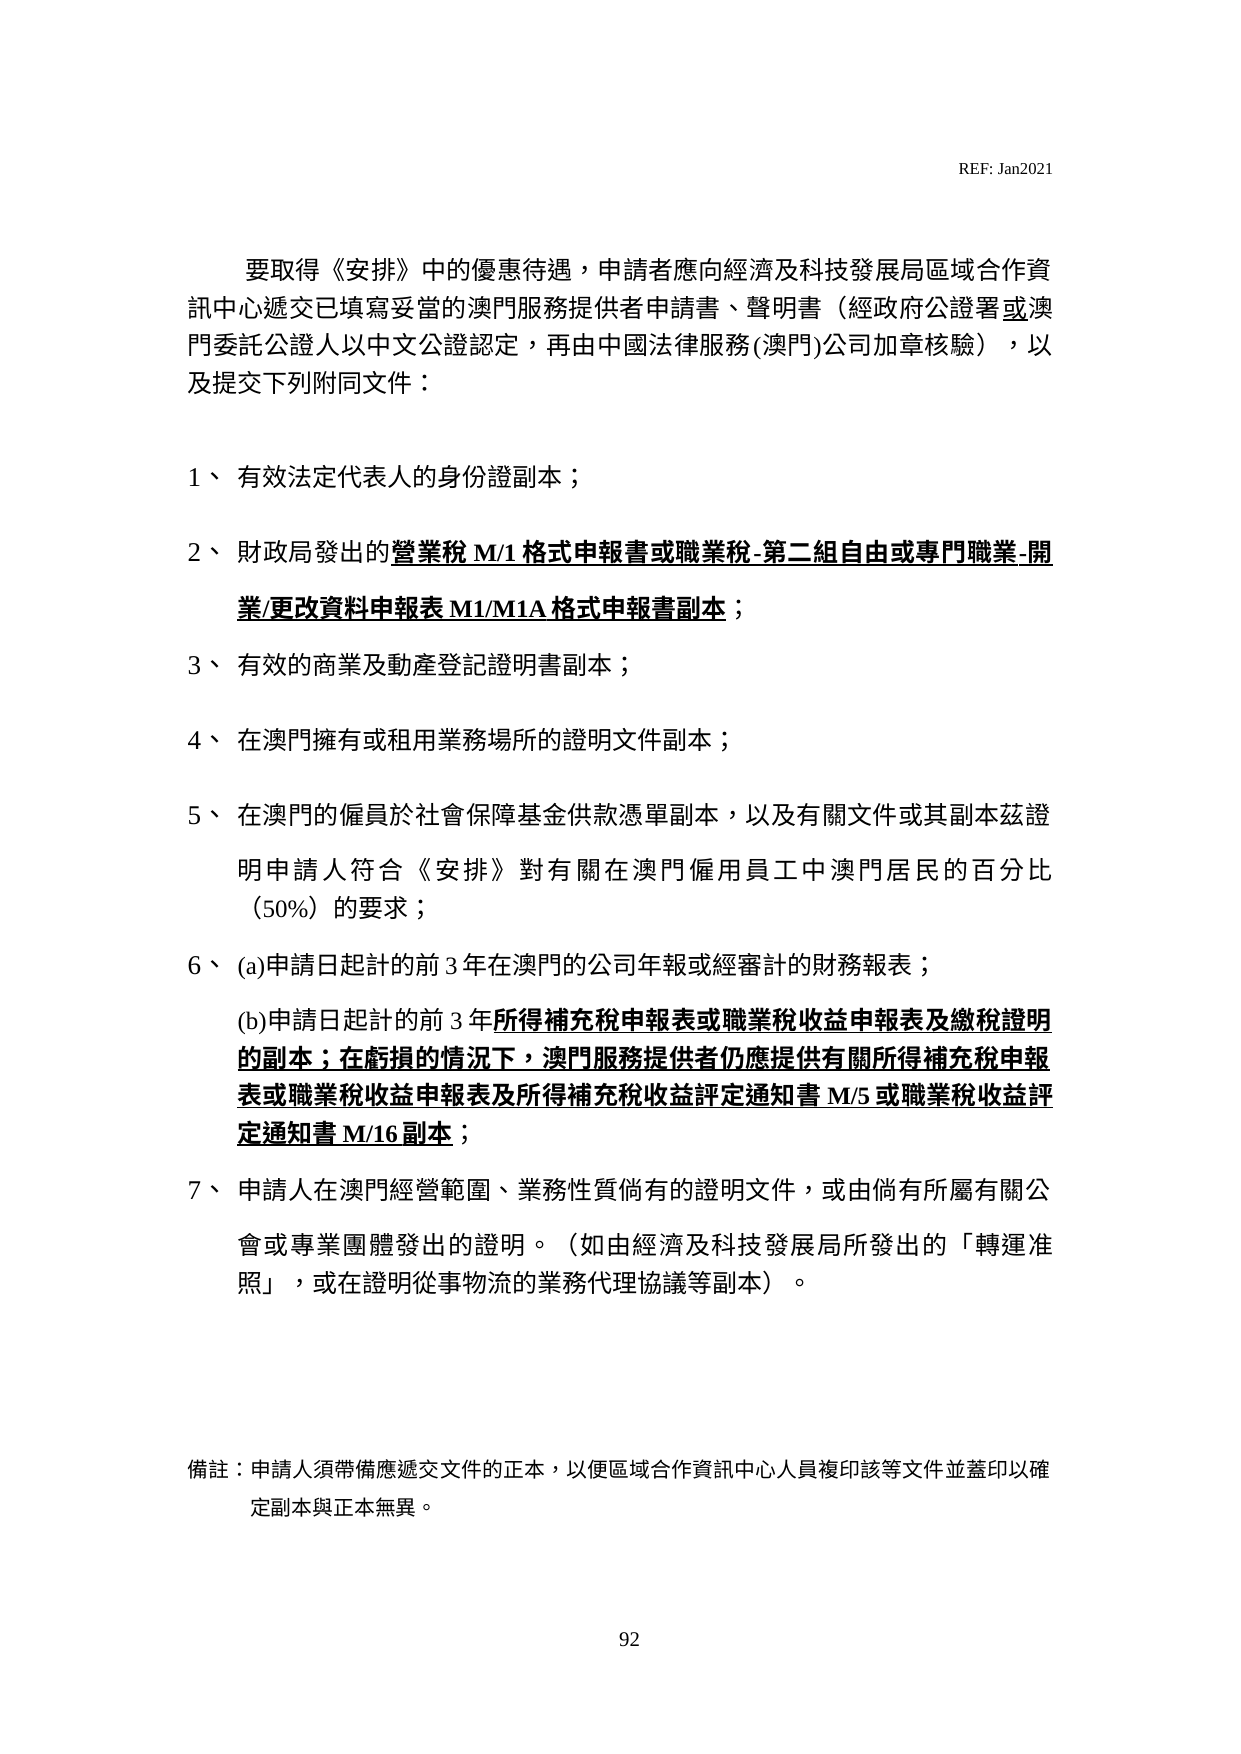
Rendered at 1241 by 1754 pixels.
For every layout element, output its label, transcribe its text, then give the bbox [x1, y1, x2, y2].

list 有效的商業及動產登記證明書副本； [187, 625, 1053, 700]
list 在澳門的僱員於社會保障基金供款憑單副本，以及有關文件或其副本茲證明申請人符合《安排》對有關在澳門僱用員工中澳門居民的百分比（50%）的要求； [187, 775, 1053, 925]
text 要取得《安排》中的優惠待遇，申請者應向經濟及科技發展局區域合作資訊中心遞交已填寫妥當的澳門服務提供者申請書、聲明書（經政府公證署或澳門委託公證人以中文公證認定，再由中國法律服務(澳門)公司加章核驗），以及提交下列附同文件： [187, 250, 1053, 400]
list (a)申請日起計的前3年在澳門的公司年報或經審計的財務報表； (b)申請日起計的前3年所得補充稅申報表或職業稅收益申報表及繳稅證明的副本；在虧損的情況下，澳門服務提供者仍應提供有關所得補充稅申報表或職業稅收益申報表及所得補充稅收益評定通知書M/5或職業稅收益評定通知書M/16副本； [187, 925, 1053, 1150]
text 備註：申請人須帶備應遞交文件的正本，以便區域合作資訊中心人員複印該等文件並蓋印以確定副本與正本無異。 [187, 1450, 1053, 1525]
list 在澳門擁有或租用業務場所的證明文件副本； [187, 700, 1053, 775]
list 財政局發出的營業稅M/1格式申報書或職業稅-第二組自由或專門職業-開業/更改資料申報表M1/M1A格式申報書副本； [187, 512, 1053, 625]
list 申請人在澳門經營範圍、業務性質倘有的證明文件，或由倘有所屬有關公會或專業團體發出的證明。（如由經濟及科技發展局所發出的「轉運准照」，或在證明從事物流的業務代理協議等副本）。 [187, 1150, 1053, 1300]
list 有效法定代表人的身份證副本； [187, 437, 1053, 512]
text REF: Jan2021 [187, 150, 1053, 187]
